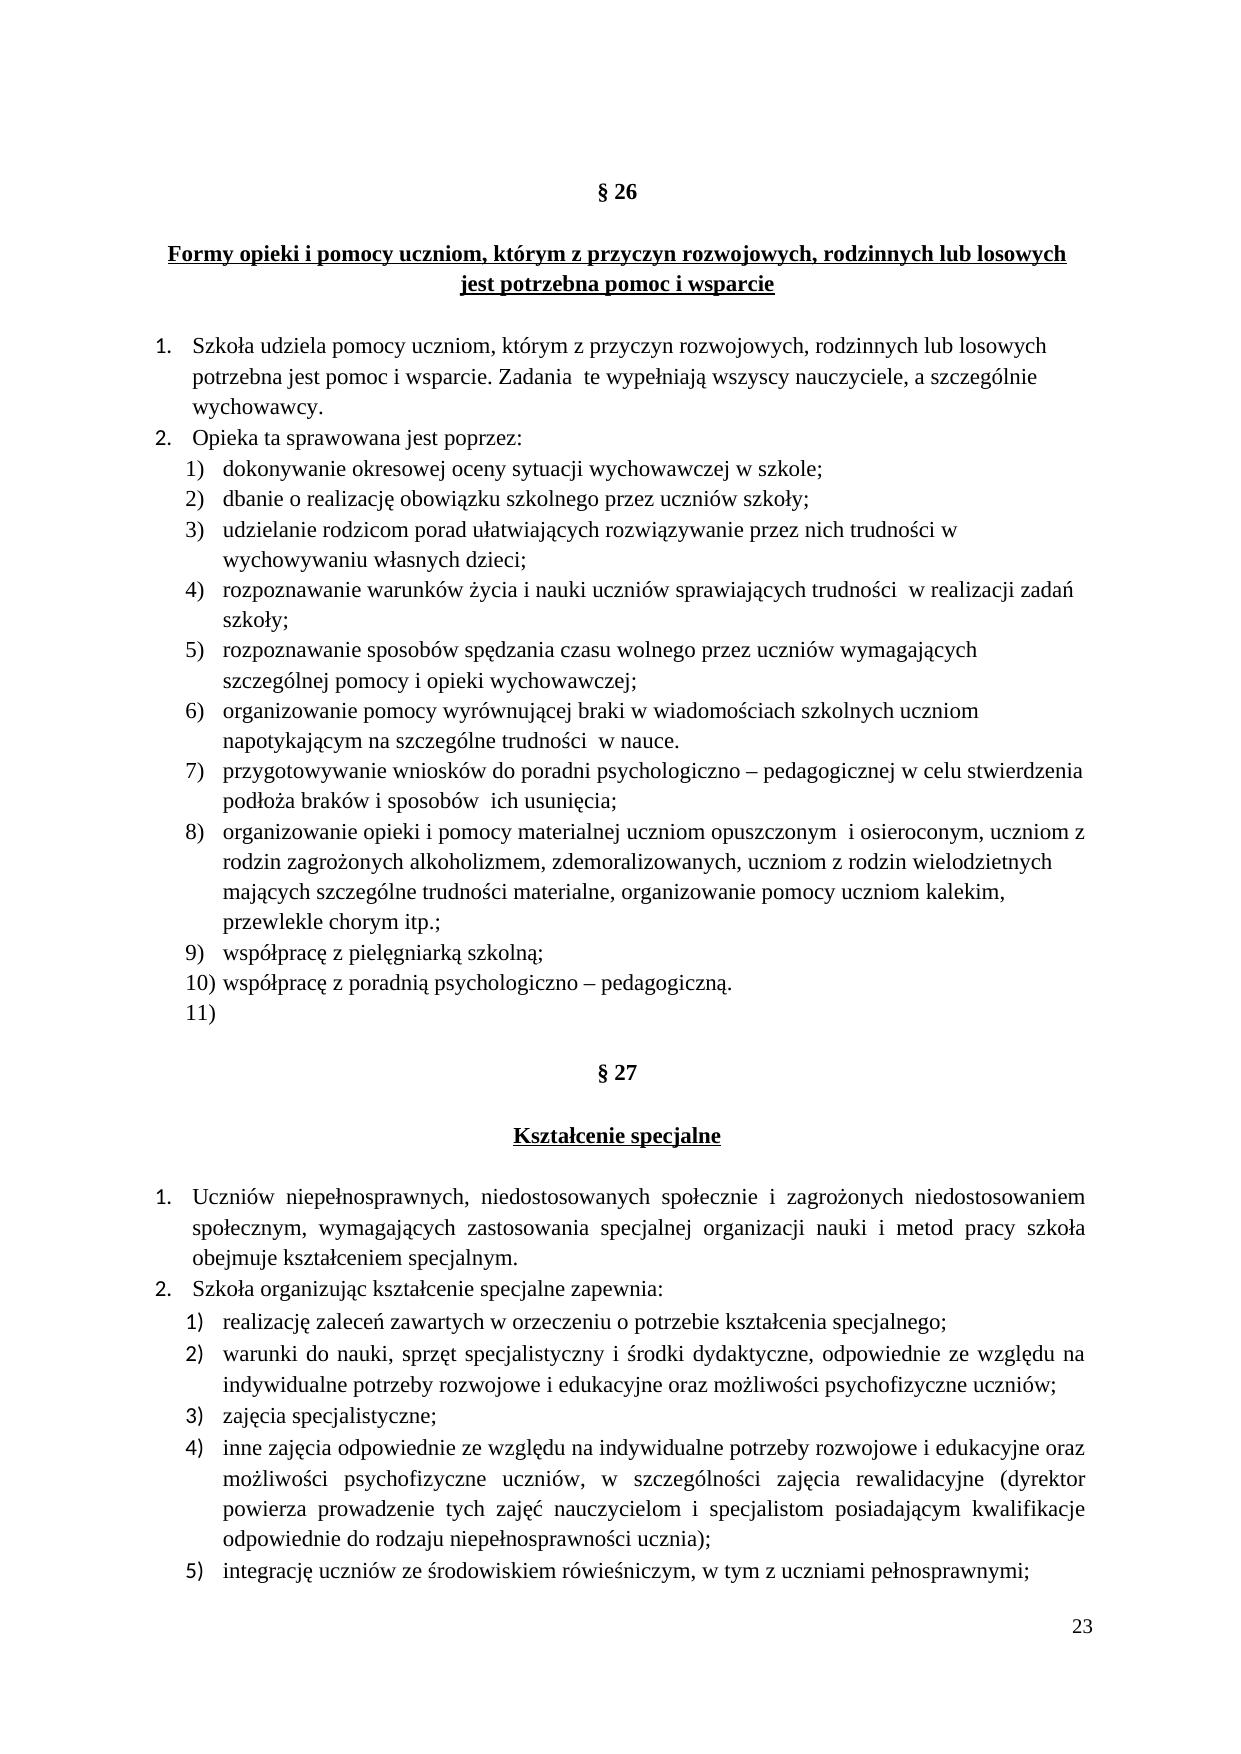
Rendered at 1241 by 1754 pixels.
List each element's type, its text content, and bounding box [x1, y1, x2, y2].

text Formy opieki i pomocy uczniom, którym z przyczyn rozwojowych, rodzinnych lub losowych jest potrzebna pomoc i wsparcie [148, 240, 1087, 297]
list Szkoła organizując kształcenie specjalne zapewnia: [154, 1274, 1087, 1303]
text Kształcenie specjalne [148, 1122, 1087, 1148]
list integrację uczniów ze środowiskiem rówieśniczym, w tym z uczniami pełnosprawnymi; [185, 1556, 1087, 1584]
list organizowanie pomocy wyrównującej braki w wiadomościach szkolnych uczniom napotykającym na szczególne trudności w nauce. [185, 697, 1087, 753]
list Opieka ta sprawowana jest poprzez: [154, 423, 1087, 451]
list warunki do nauki, sprzęt specjalistyczny i środki dydaktyczne, odpowiednie ze względu na indywidualne potrzeby rozwojowe i edukacyjne oraz możliwości psychofizyczne uczniów; [185, 1339, 1087, 1397]
list inne zajęcia odpowiednie ze względu na indywidualne potrzeby rozwojowe i edukacyjne oraz możliwości psychofizyczne uczniów, w szczególności zajęcia rewalidacyjne (dyrektor powierza prowadzenie tych zajęć nauczycielom i specjalistom posiadającym kwalifikacje odpowiednie do rodzaju niepełnosprawności ucznia); [185, 1433, 1087, 1552]
list udzielanie rodzicom porad ułatwiających rozwiązywanie przez nich trudności w wychowywaniu własnych dzieci; [185, 516, 1087, 572]
list zajęcia specjalistyczne; [185, 1401, 1087, 1429]
list współpracę z pielęgniarką szkolną; [185, 939, 1087, 965]
list Szkoła udziela pomocy uczniom, którym z przyczyn rozwojowych, rodzinnych lub losowych potrzebna jest pomoc i wsparcie. Zadania te wypełniają wszyscy nauczyciele, a szczególnie wychowawcy. [154, 331, 1087, 419]
list organizowanie opieki i pomocy materialnej uczniom opuszczonym i osieroconym, uczniom z rodzin zagrożonych alkoholizmem, zdemoralizowanych, uczniom z rodzin wielodzietnych mających szczególne trudności materialne, organizowanie pomocy uczniom kalekim, przewlekle chorym itp.; [185, 818, 1087, 935]
text § 26 [148, 178, 1087, 204]
list Uczniów niepełnosprawnych, niedostosowanych społecznie i zagrożonych niedostosowaniem społecznym, wymagających zastosowania specjalnej organizacji nauki i metod pracy szkoła obejmuje kształceniem specjalnym. [154, 1182, 1087, 1271]
list realizację zaleceń zawartych w orzeczeniu o potrzebie kształcenia specjalnego; [185, 1307, 1087, 1335]
list dokonywanie okresowej oceny sytuacji wychowawczej w szkole; [185, 455, 1087, 482]
list współpracę z poradnią psychologiczno – pedagogiczną. [185, 969, 1087, 995]
list dbanie o realizację obowiązku szkolnego przez uczniów szkoły; [185, 486, 1087, 512]
list przygotowywanie wniosków do poradni psychologiczno – pedagogicznej w celu stwierdzenia podłoża braków i sposobów ich usunięcia; [185, 757, 1087, 814]
list rozpoznawanie sposobów spędzania czasu wolnego przez uczniów wymagających szczególnej pomocy i opieki wychowawczej; [185, 637, 1087, 693]
text § 27 [148, 1059, 1087, 1086]
list rozpoznawanie warunków życia i nauki uczniów sprawiających trudności w realizacji zadań szkoły; [185, 576, 1087, 633]
